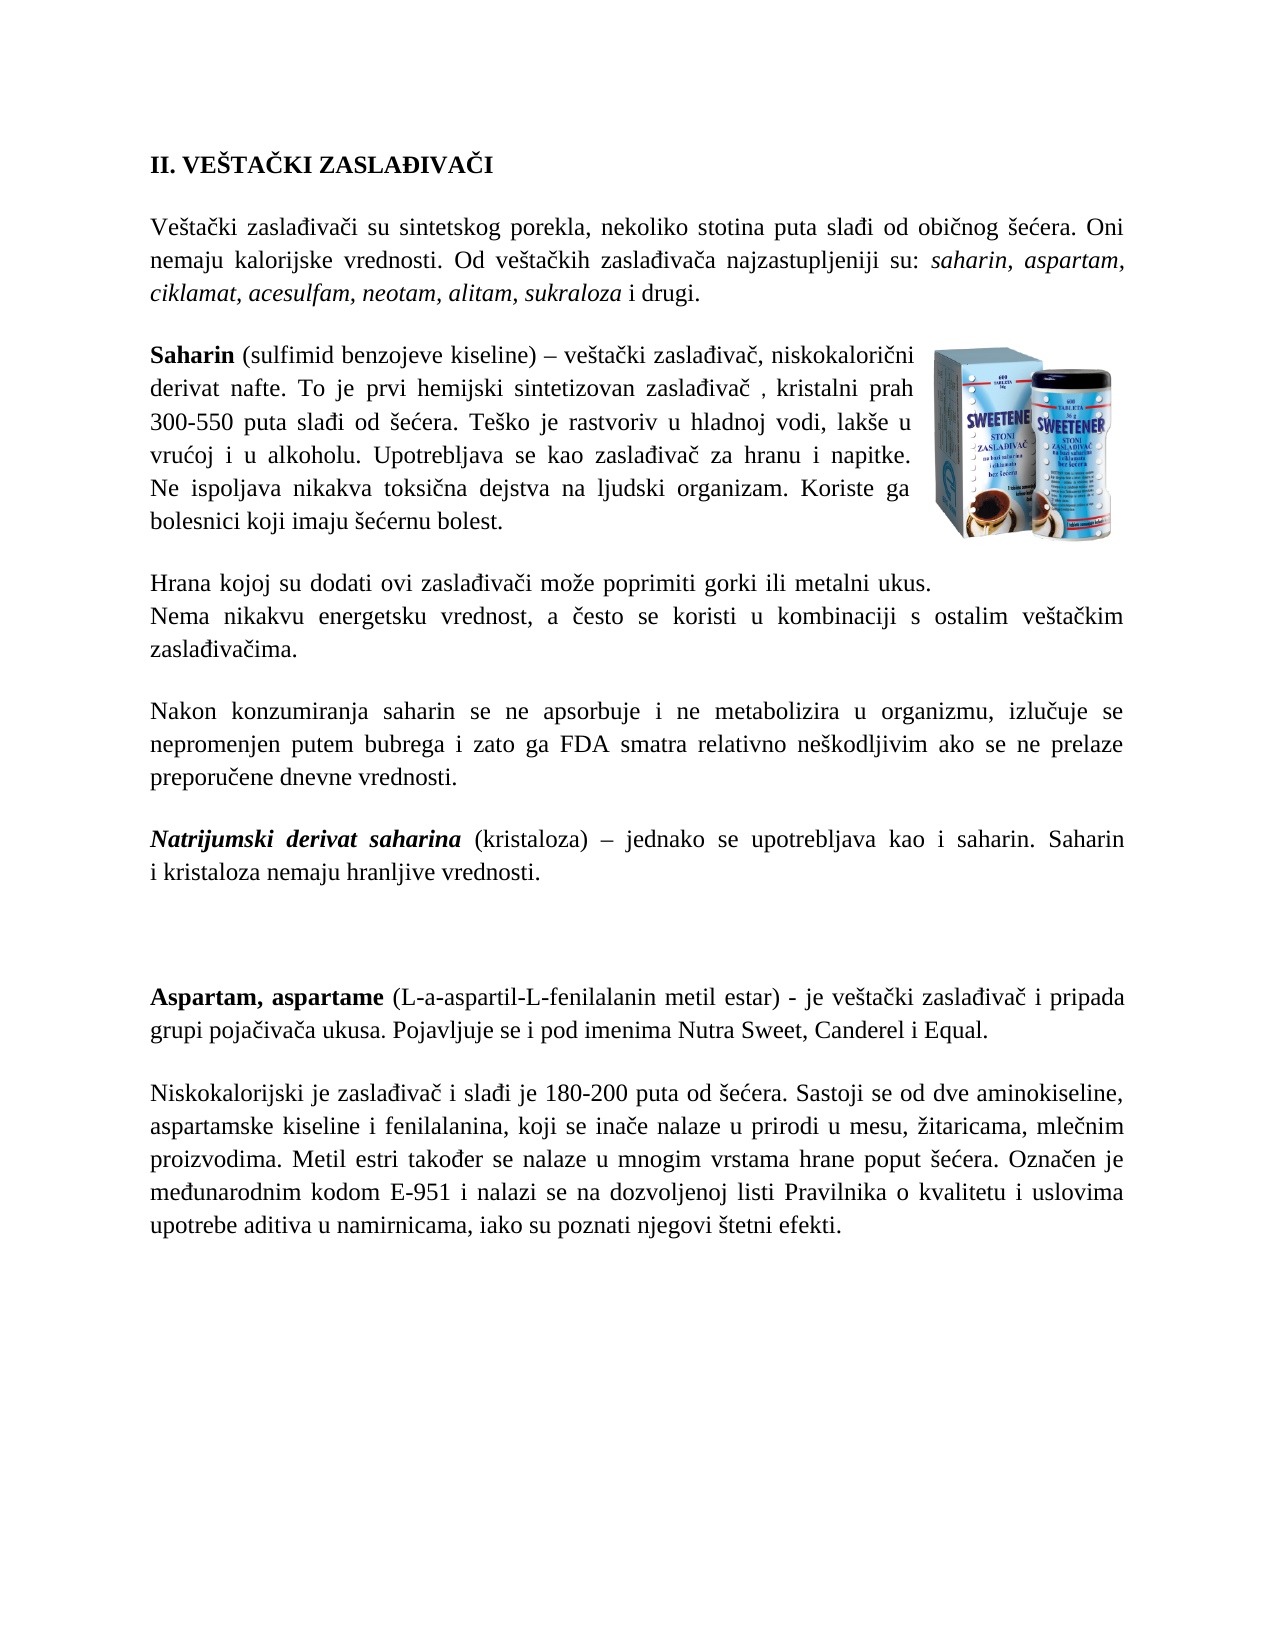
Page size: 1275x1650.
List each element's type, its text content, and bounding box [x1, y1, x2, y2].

text II. VEŠTAČKI ZASLAĐIVAČI [150, 150, 1125, 179]
text Saharin (sulfimid benzojeve kiseline) – veštački zaslađivač, niskokalorični derivat nafte. To je prvi hemijski sintetizovan zaslađivač , kristalni prah 300-550 puta slađi od šećera. Teško je rastvoriv u hladnoj vodi, lakše u vrućoj i u alkoholu. Upotrebljava se kao zaslađivač za hranu i napitke. Ne ispoljava nikakva toksična dejstva na ljudski organizam. Koriste ga bolesnici koji imaju šećernu bolest. [150, 340, 1125, 534]
text Nakon konzumiranja saharin se ne apsorbuje i ne metabolizira u organizmu, izlučuje se nepromenjen putem bubrega i zato ga FDA smatra relativno neškodljivim ako se ne prelaze preporučene dnevne vrednosti. [150, 696, 1125, 791]
picture [926, 344, 1124, 542]
text Niskokalorijski je zaslađivač i slađi je 180-200 puta od šećera. Sastoji se od dve aminokiseline, aspartamske kiseline i fenilalanina, koji se inače nalaze u prirodi u mesu, žitaricama, mlečnim proizvodima. Metil estri također se nalaze u mnogim vrstama hrane poput šećera. Označen je međunarodnim kodom E-951 i nalazi se na dozvoljenoj listi Pravilnika o kvalitetu i uslovima upotrebe aditiva u namirnicama, iako su poznati njegovi štetni efekti. [150, 1078, 1125, 1238]
text Hrana kojoj su dodati ovi zaslađivači može poprimiti gorki ili metalni ukus. Nema nikakvu energetsku vrednost, a često se koristi u kombinaciji s ostalim veštačkim zaslađivačima. [150, 568, 1125, 663]
text Aspartam, aspartame (L-a-aspartil-L-fenilalanin metil estar) - je veštački zaslađivač i pripada grupi pojačivača ukusa. Pojavljuje se i pod imenima Nutra Sweet, Canderel i Equal. [150, 982, 1125, 1044]
text Veštački zaslađivači su sintetskog porekla, nekoliko stotina puta slađi od običnog šećera. Oni nemaju kalorijske vrednosti. Od veštačkih zaslađivača najzastupljeniji su: saharin, aspartam, ciklamat, acesulfam, neotam, alitam, sukraloza i drugi. [150, 212, 1125, 307]
text Natrijumski derivat saharina (kristaloza) – jednako se upotrebljava kao i saharin. Saharin i kristaloza nemaju hranljive vrednosti. [150, 824, 1125, 887]
